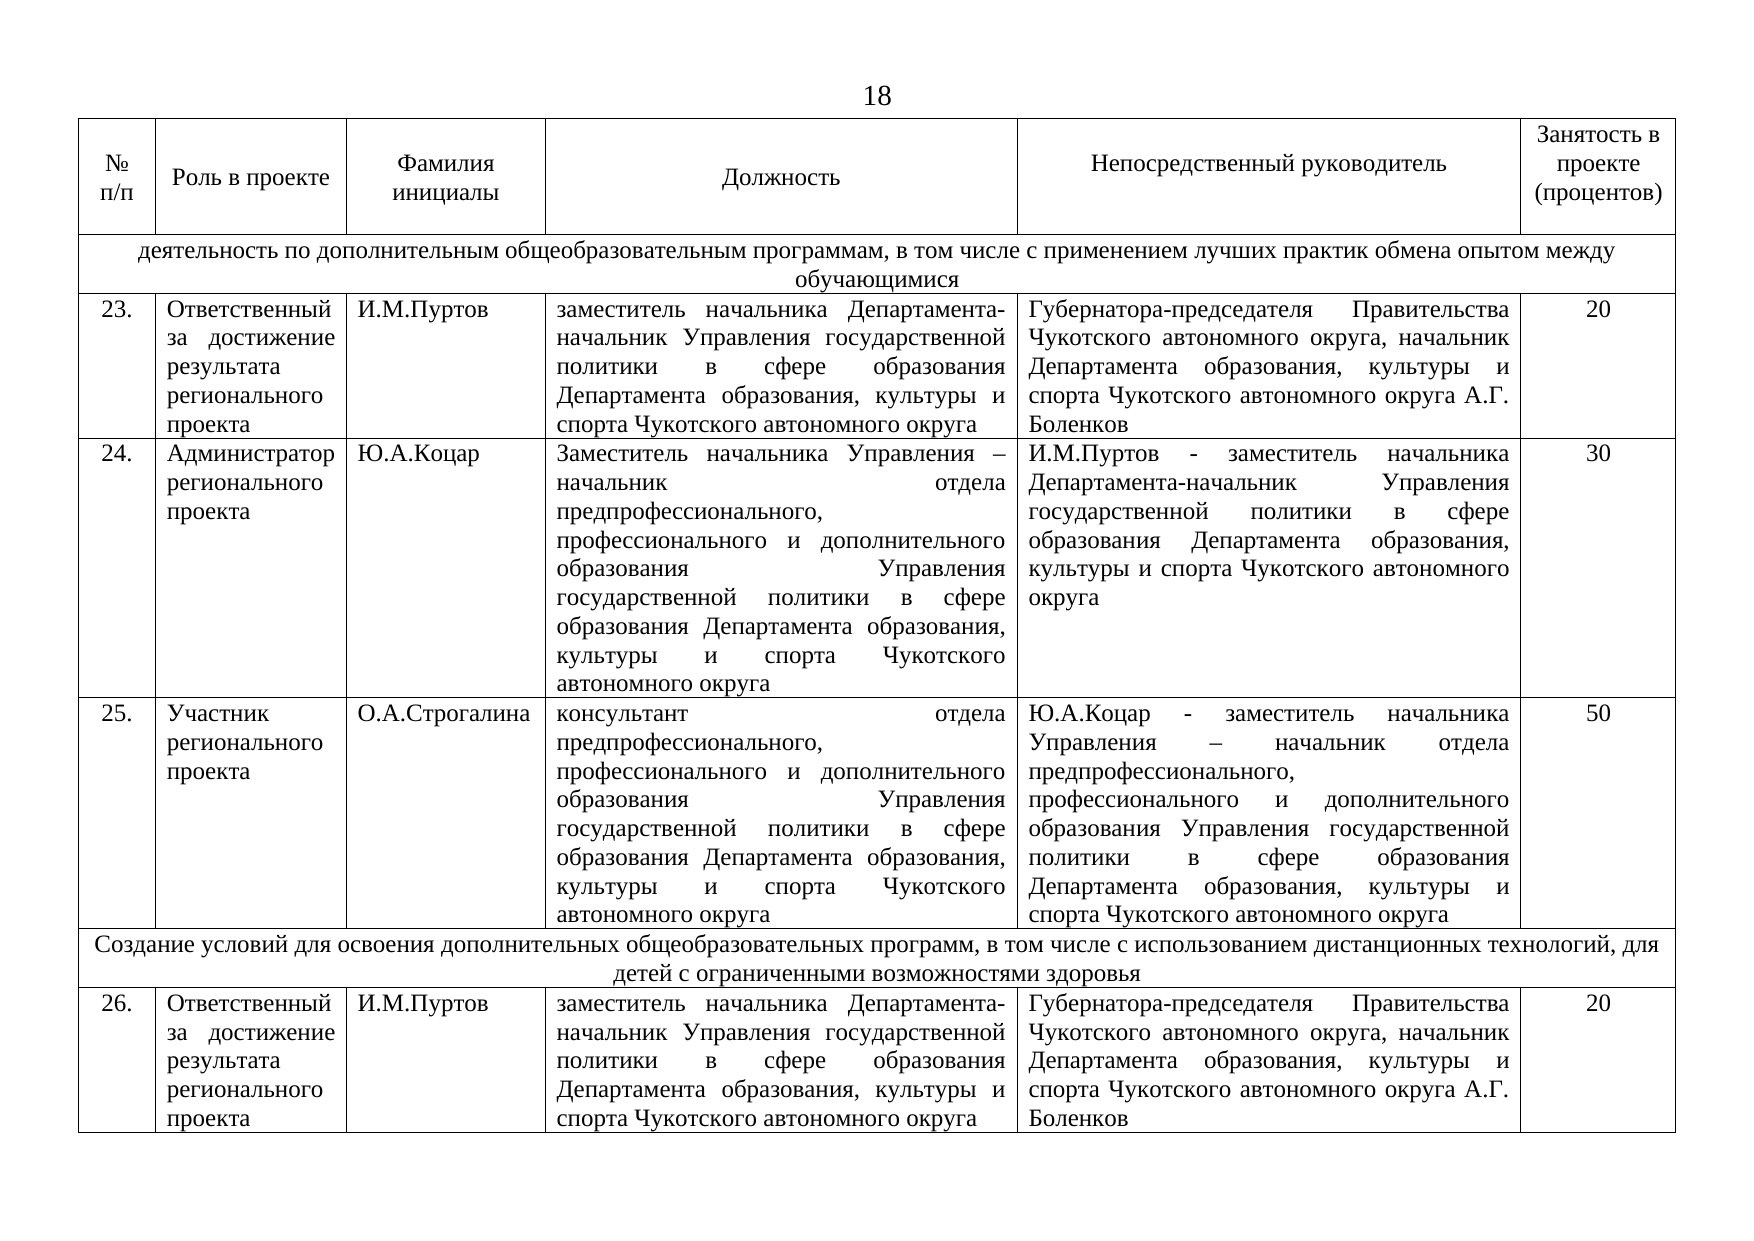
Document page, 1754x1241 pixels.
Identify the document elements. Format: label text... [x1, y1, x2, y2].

table_cell Заместитель начальника Управления – начальник отдела предпрофессионального, профессионального и дополнительного образования Управления государственной политики в сфере образования Департамента образования, культуры и спорта Чукотского автономного округа [546, 439, 1017, 697]
table_cell 50 [1521, 698, 1675, 928]
table_cell консультант отдела предпрофессионального, профессионального и дополнительного образования Управления государственной политики в сфере образования Департамента образования, культуры и спорта Чукотского автономного округа [546, 698, 1017, 928]
table_header Должность [546, 119, 1017, 234]
table_cell Создание условий для освоения дополнительных общеобразовательных программ, в том числе с использованием дистанционных технологий, для детей с ограниченными возможностями здоровья [79, 929, 1675, 987]
table_cell 24. [79, 439, 155, 697]
table_header Фамилия инициалы [347, 119, 545, 234]
table_cell заместитель начальника Департамента-начальник Управления государственной политики в сфере образования Департамента образования, культуры и спорта Чукотского автономного округа [546, 988, 1017, 1132]
table_header № п/п [79, 119, 155, 234]
table_header Роль в проекте [156, 119, 346, 234]
table_cell 30 [1521, 439, 1675, 697]
table_cell О.А.Строгалина [347, 698, 545, 928]
table_cell Ю.А.Коцар [347, 439, 545, 697]
table_cell И.М.Пуртов [347, 294, 545, 437]
table_cell 23. [79, 294, 155, 437]
table_cell И.М.Пуртов [347, 988, 545, 1132]
table_cell 26. [79, 988, 155, 1132]
table_cell Ответственный за достижение результата регионального проекта [156, 988, 346, 1132]
table_cell И.М.Пуртов - заместитель начальника Департамента-начальник Управления государственной политики в сфере образования Департамента образования, культуры и спорта Чукотского автономного округа [1018, 439, 1520, 697]
table_header Непосредственный руководитель [1018, 119, 1520, 234]
table_cell Ответственный за достижение результата регионального проекта [156, 294, 346, 437]
table_cell 25. [79, 698, 155, 928]
table_cell Губернатора-председателя Правительства Чукотского автономного округа, начальник Департамента образования, культуры и спорта Чукотского автономного округа А.Г. Боленков [1018, 988, 1520, 1132]
table_cell 20 [1521, 988, 1675, 1132]
table_cell заместитель начальника Департамента-начальник Управления государственной политики в сфере образования Департамента образования, культуры и спорта Чукотского автономного округа [546, 294, 1017, 437]
table_cell Ю.А.Коцар - заместитель начальника Управления – начальник отдела предпрофессионального, профессионального и дополнительного образования Управления государственной политики в сфере образования Департамента образования, культуры и спорта Чукотского автономного округа [1018, 698, 1520, 928]
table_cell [79, 235, 1675, 293]
table_cell Администратор регионального проекта [156, 439, 346, 697]
table_header Занятость в проекте (процентов) [1521, 119, 1675, 234]
table_cell Участник регионального проекта [156, 698, 346, 928]
table_cell Губернатора-председателя Правительства Чукотского автономного округа, начальник Департамента образования, культуры и спорта Чукотского автономного округа А.Г. Боленков [1018, 294, 1520, 437]
table_cell 20 [1521, 294, 1675, 437]
